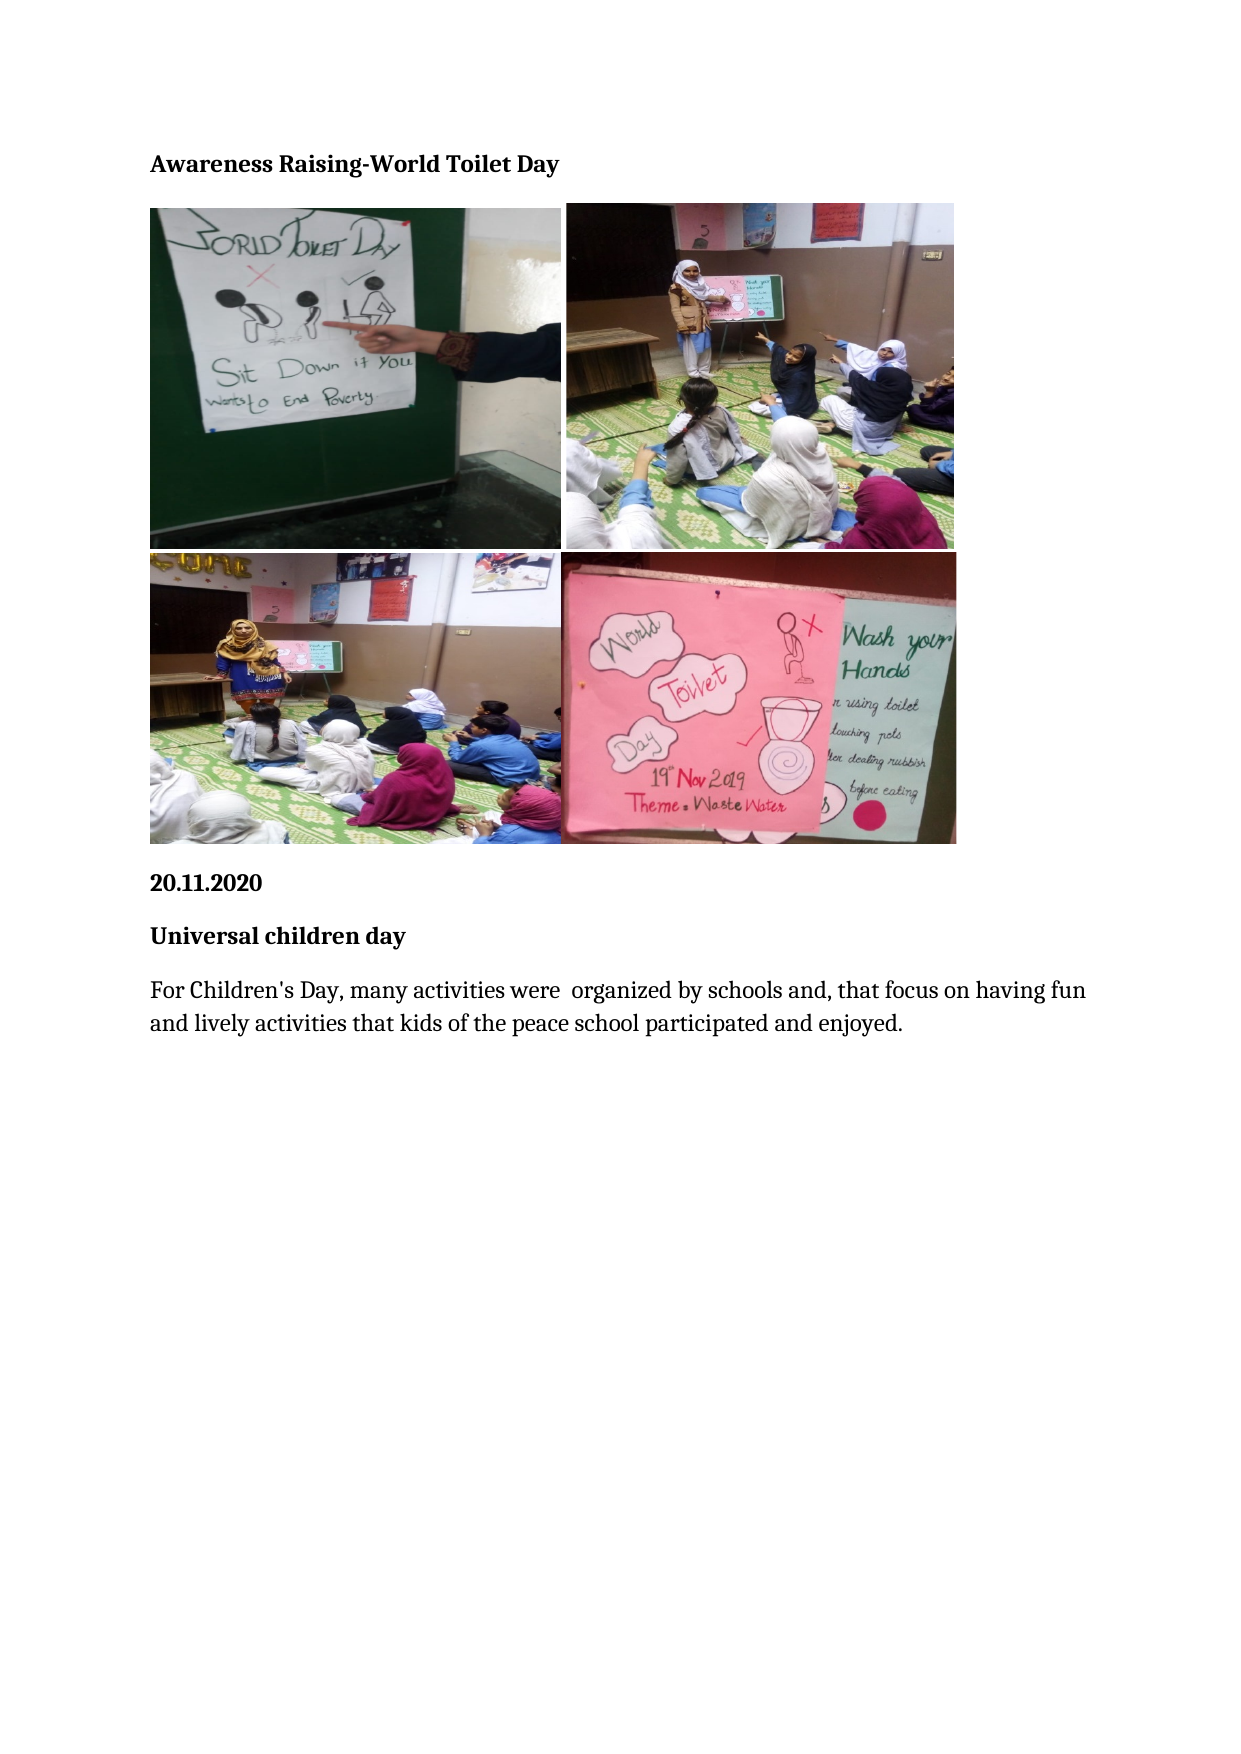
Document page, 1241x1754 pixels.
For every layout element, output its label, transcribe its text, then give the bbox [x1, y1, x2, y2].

text Awareness Raising-World Toilet Day [150, 150, 1090, 179]
picture [150, 208, 561, 549]
text 20.11.2020 [150, 868, 1090, 897]
text For Children's Day, many activities were organized by schools and, that focus on having fun and lively activities that kids of the peace school participated and enjoyed. [150, 976, 1090, 1038]
picture [150, 552, 957, 844]
picture [566, 203, 954, 549]
text Universal children day [150, 922, 1090, 951]
